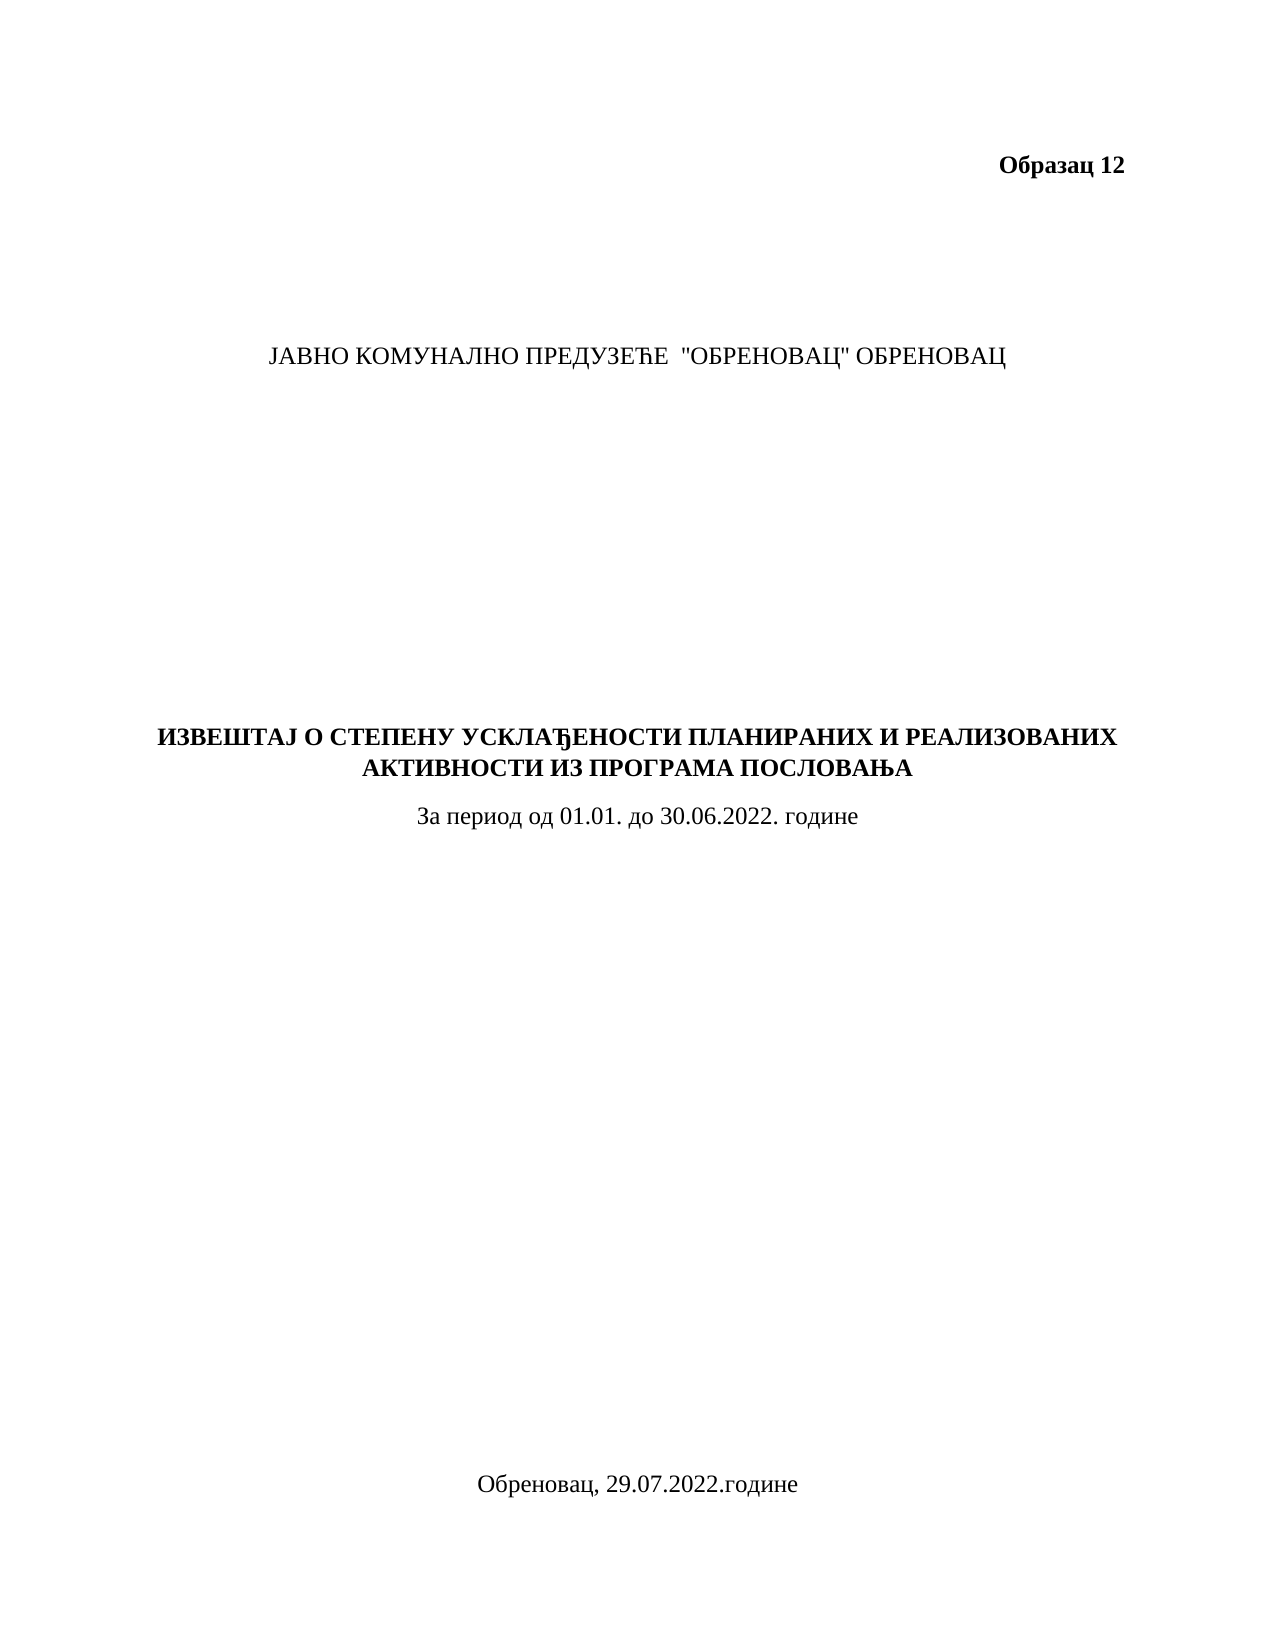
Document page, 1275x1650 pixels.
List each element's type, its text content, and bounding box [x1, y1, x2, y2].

text Обреновац, 29.07.2022.године [150, 1469, 1125, 1498]
text За период од 01.01. до 30.06.2022. године [150, 801, 1125, 830]
text Образац 12 [150, 150, 1125, 179]
text ИЗВЕШТАЈ О СТЕПЕНУ УСКЛАЂЕНОСТИ ПЛАНИРАНИХ И РЕАЛИЗОВАНИХ АКТИВНОСТИ ИЗ ПРОГРАМА ПОСЛОВАЊА [150, 722, 1125, 782]
text ЈАВНО КОМУНАЛНО ПРЕДУЗЕЋЕ ''ОБРЕНОВАЦ'' ОБРЕНОВАЦ [150, 341, 1125, 369]
